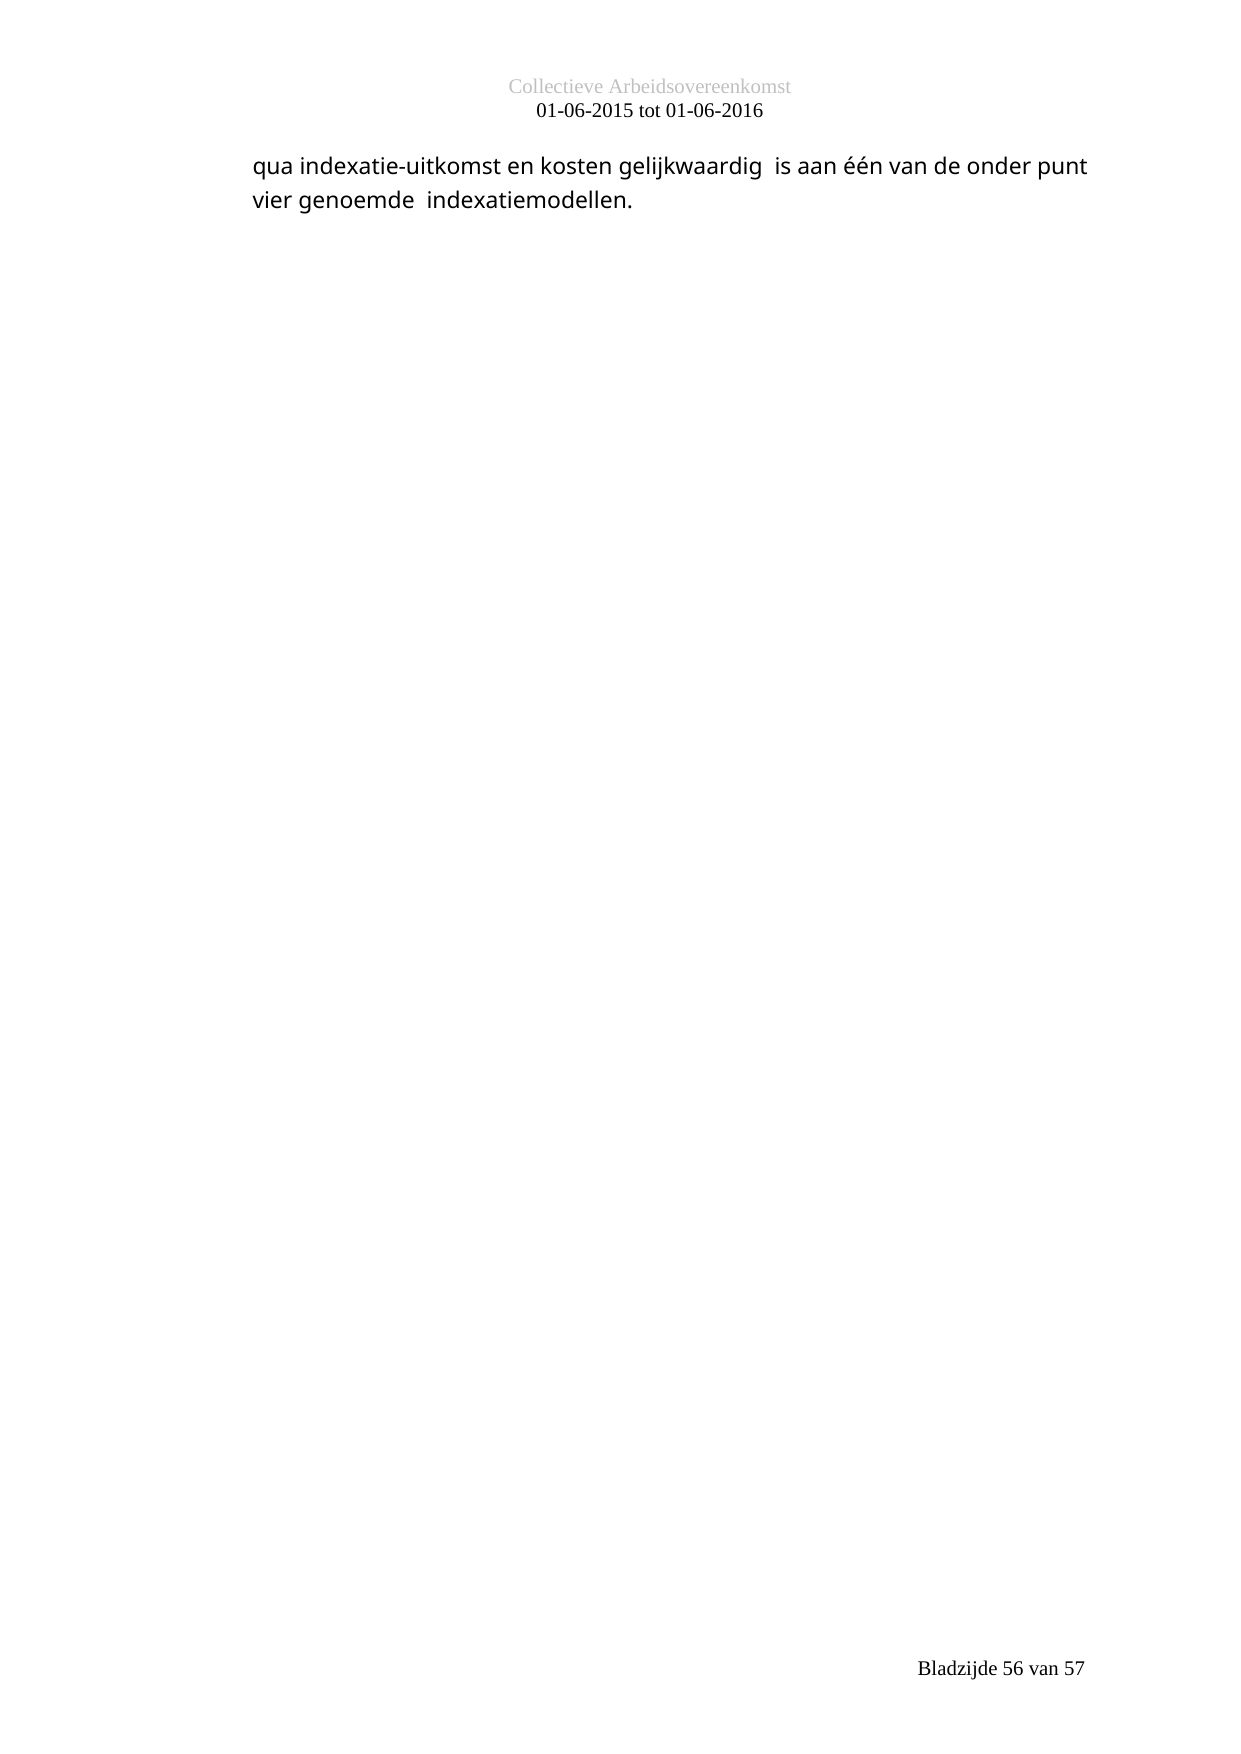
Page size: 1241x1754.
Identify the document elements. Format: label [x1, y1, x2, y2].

list [222, 150, 1122, 215]
